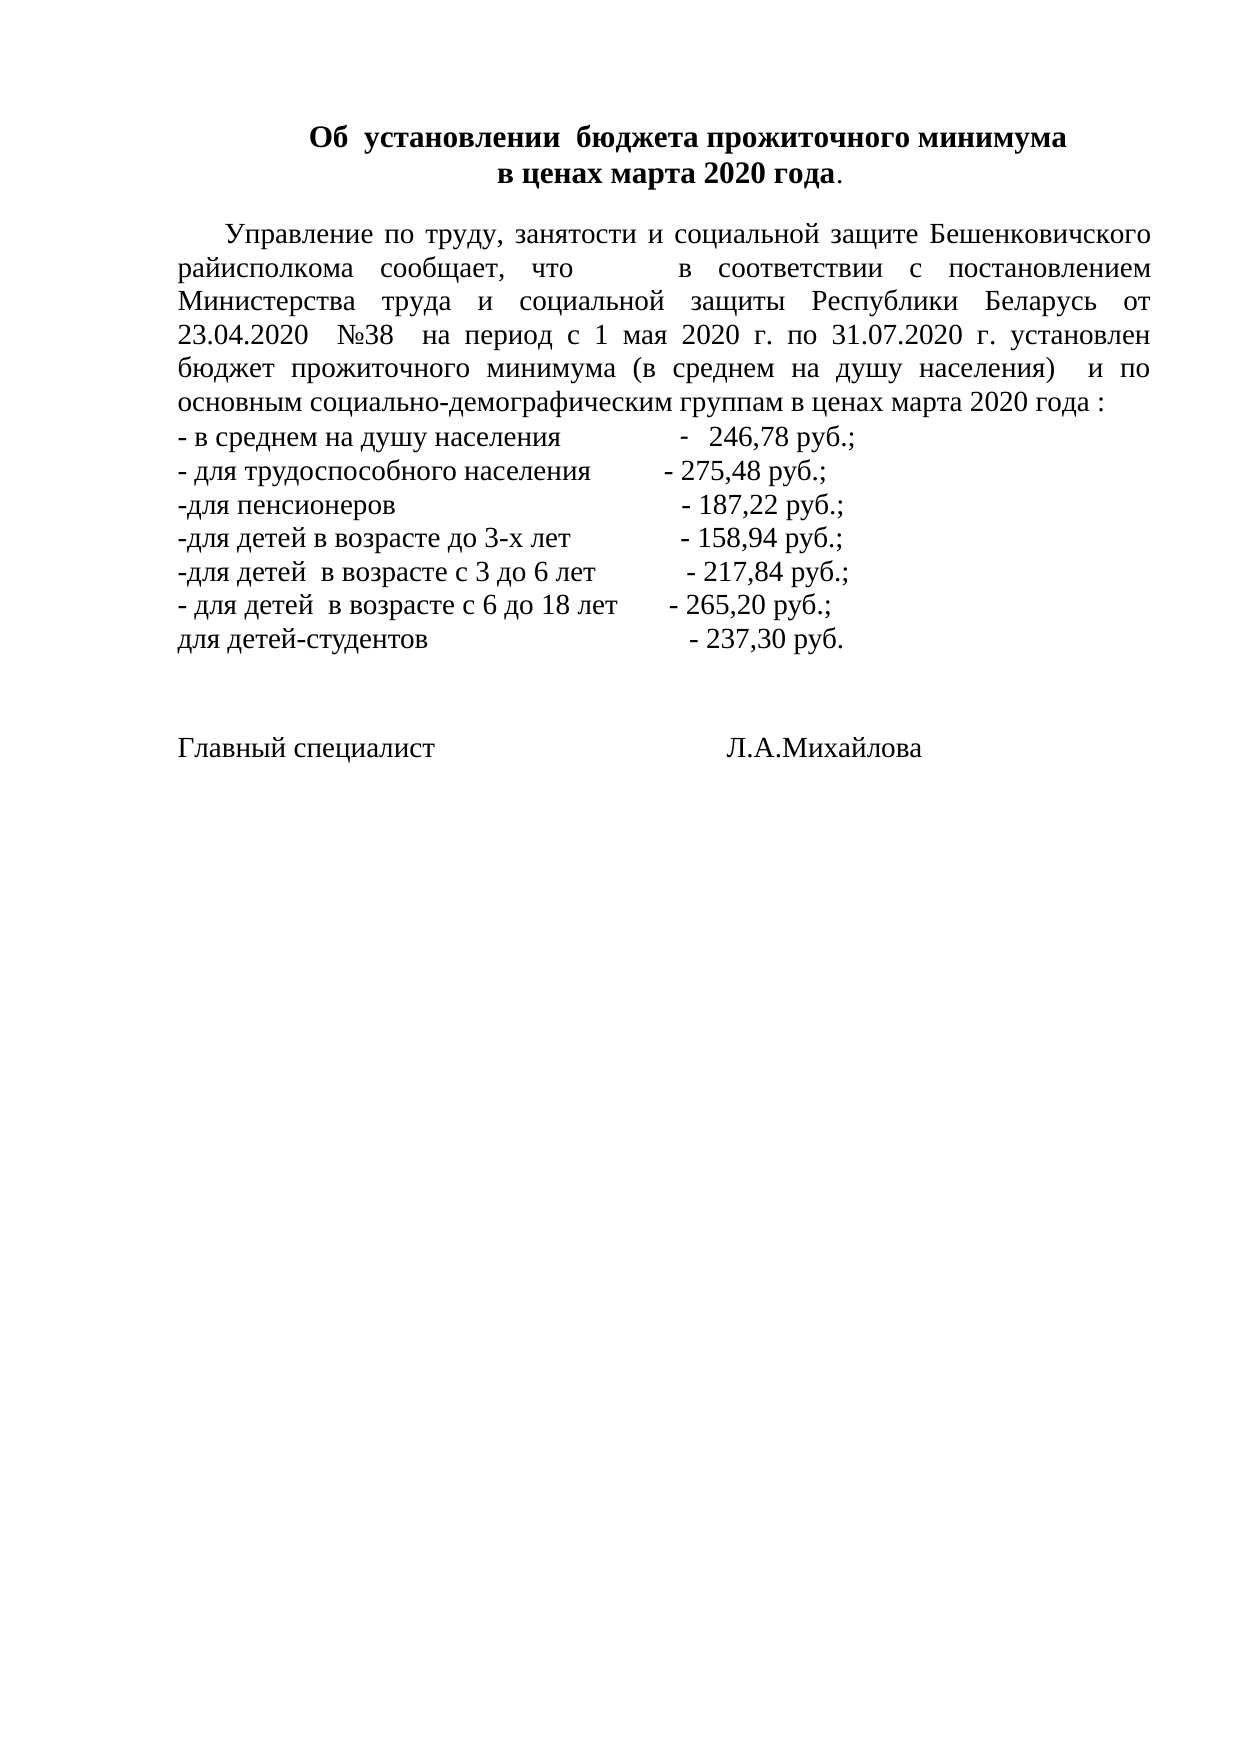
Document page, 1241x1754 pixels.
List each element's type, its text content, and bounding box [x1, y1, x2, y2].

text Об установлении бюджета прожиточного минимума [177, 118, 1152, 154]
text Главный специалист Л.А.Михайлова [177, 730, 1152, 763]
text - в среднем на душу населения - 246,78 руб.; [177, 418, 1152, 453]
text Управление по труду, занятости и социальной защите Бешенковичского райисполкома сообщает, что в соответствии с постановлением Министерства труда и социальной защиты Республики Беларусь от 23.04.2020 №38 на период с 1 мая 2020 г. по 31.07.2020 г. установлен бюджет прожиточного минимума (в среднем на душу населения) и по основным социально-демографическим группам в ценах марта 2020 года : [177, 216, 1152, 418]
subtitle -для пенсионеров - 187,22 руб.; [177, 487, 1152, 520]
subtitle -для детей в возрасте с 3 до 6 лет - 217,84 руб.; [177, 554, 1152, 587]
subtitle для детей-студентов - 237,30 руб. [177, 621, 1152, 654]
text в ценах марта 2020 года. [177, 154, 1152, 190]
subtitle - для детей в возрасте с 6 до 18 лет - 265,20 руб.; [177, 587, 1152, 621]
subtitle -для детей в возрасте до 3-х лет - 158,94 руб.; [177, 520, 1152, 554]
subtitle - для трудоспособного населения - 275,48 руб.; [177, 453, 1152, 487]
